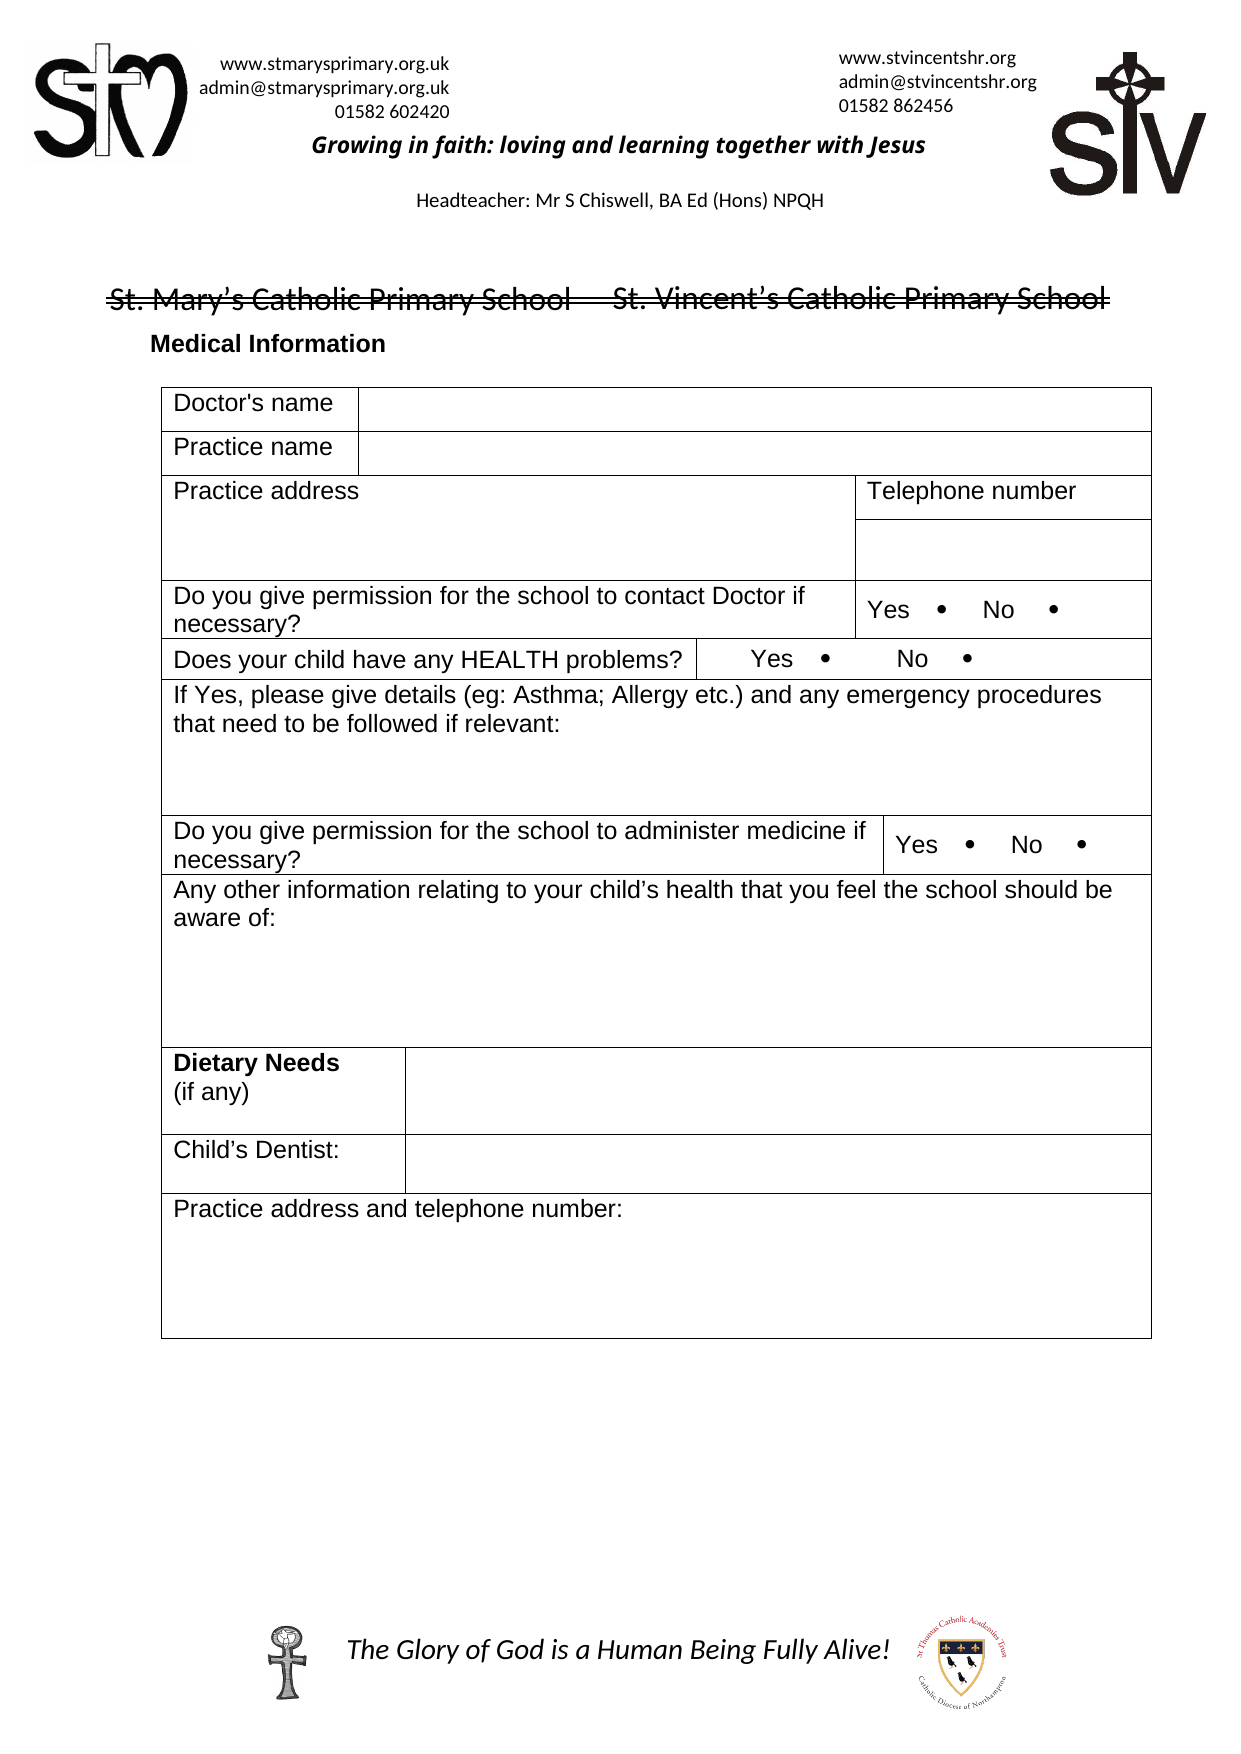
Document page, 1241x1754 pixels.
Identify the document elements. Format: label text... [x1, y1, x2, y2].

picture [267, 1625, 308, 1702]
text Medical Information [150, 329, 1137, 358]
table_cell [359, 432, 1151, 475]
table_header Doctor's name [162, 388, 358, 431]
table_cell Yes No [884, 816, 1151, 873]
table_cell Practice address [162, 476, 855, 579]
table_cell Practice address and telephone number: [162, 1194, 1151, 1338]
picture [910, 1611, 1012, 1714]
table_cell [406, 1135, 1151, 1193]
table_cell [856, 520, 1151, 579]
table_cell Yes No [856, 581, 1151, 638]
table_cell Any other information relating to your child’s health that you feel the school should be aware of: [162, 875, 1151, 1047]
table_cell Telephone number [856, 476, 1151, 519]
table_cell [406, 1048, 1151, 1134]
table_cell Yes [697, 639, 885, 679]
table_cell Practice name [162, 432, 358, 475]
table_header [359, 388, 1151, 431]
table_cell If Yes, please give details (eg: Asthma; Allergy etc.) and any emergency procedures that need to be followed if relevant: [162, 680, 1151, 815]
table_cell Do you give permission for the school to administer medicine if necessary? [162, 816, 883, 873]
table_cell Dietary Needs (if any) [162, 1048, 405, 1134]
table_cell No [885, 639, 1151, 679]
picture [1049, 51, 1207, 199]
table_cell Child’s Dentist: [162, 1135, 405, 1193]
table_cell Does your child have any HEALTH problems? [162, 639, 696, 679]
table_cell Do you give permission for the school to contact Doctor if necessary? [162, 581, 855, 638]
picture [24, 42, 194, 164]
